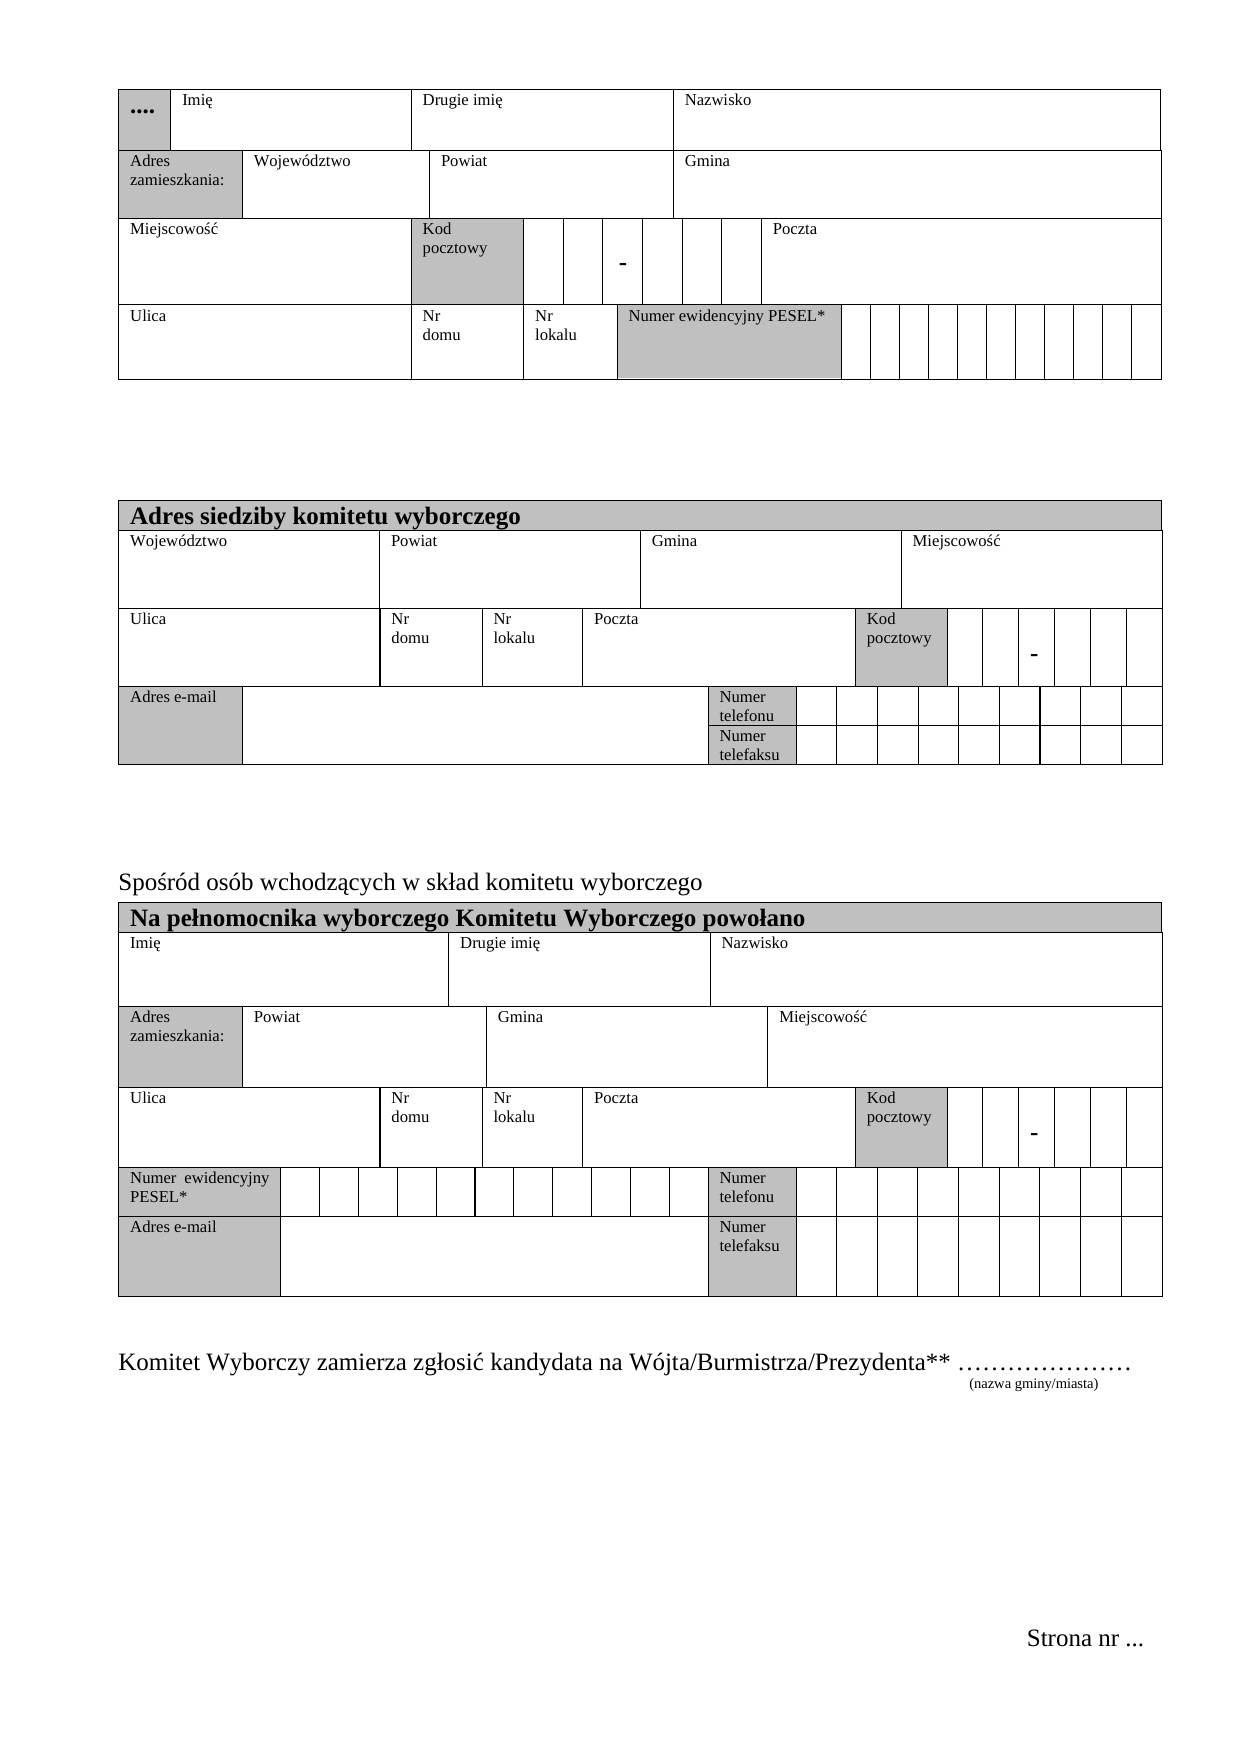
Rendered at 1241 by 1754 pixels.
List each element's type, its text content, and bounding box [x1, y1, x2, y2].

table_cell [878, 687, 918, 725]
table_header Imię [171, 90, 411, 150]
table_cell Miejscowość [902, 531, 1162, 608]
table_cell [359, 1168, 397, 1216]
table_cell [871, 305, 899, 378]
table_cell [1074, 305, 1102, 378]
table_cell [1040, 1217, 1080, 1296]
table_cell [948, 609, 982, 686]
table_cell [983, 609, 1018, 686]
table_cell [929, 305, 957, 378]
table_cell [837, 687, 877, 725]
table_cell [959, 1168, 999, 1216]
table_cell Numer ewidencyjny PESEL* [618, 305, 841, 378]
table_cell Imię [119, 933, 448, 1006]
table_cell Powiat [430, 151, 673, 218]
table_cell [1122, 687, 1162, 725]
table_cell Powiat [380, 531, 640, 608]
table_cell [1000, 1217, 1039, 1296]
table_cell [1016, 305, 1044, 378]
table_cell [643, 219, 682, 304]
table_cell [918, 1168, 958, 1216]
table_cell Adres zamieszkania: [119, 1007, 242, 1087]
table_cell [987, 305, 1015, 378]
table_cell Ulica [119, 1088, 379, 1167]
table_cell [837, 726, 877, 764]
table_cell Adres e-mail [119, 1217, 280, 1296]
table_cell Adres zamieszkania: [119, 151, 242, 218]
table_cell [1081, 1168, 1121, 1216]
table_cell [1132, 305, 1161, 378]
table_cell [983, 1088, 1018, 1167]
table_cell Ulica [119, 609, 379, 686]
table_cell Nazwisko [711, 933, 1162, 1006]
table_cell [1055, 609, 1090, 686]
table_cell Numer ewidencyjny PESEL* [119, 1168, 280, 1216]
table_cell Numer telefaksu [709, 726, 796, 764]
table_cell [797, 1217, 836, 1296]
table_cell [1091, 1088, 1126, 1167]
table_cell Nr domu [381, 609, 482, 686]
table_cell [878, 1168, 917, 1216]
table_cell [1000, 687, 1039, 725]
table_cell Gmina [641, 531, 901, 608]
table_cell Drugie imię [449, 933, 710, 1006]
table_cell [631, 1168, 669, 1216]
table_header .... [119, 90, 170, 150]
table_cell [797, 687, 836, 725]
table_cell Nr lokalu [483, 1088, 582, 1167]
table_cell [564, 219, 602, 304]
table_cell - [603, 219, 642, 304]
table_cell [592, 1168, 630, 1216]
table_cell [878, 726, 918, 764]
table_cell [1041, 726, 1080, 764]
table_cell [1122, 1168, 1162, 1216]
table_cell [1091, 609, 1126, 686]
table_header Nazwisko [674, 90, 1160, 150]
table_cell Powiat [243, 1007, 486, 1087]
table_cell [1000, 726, 1039, 764]
table_cell [281, 1168, 319, 1216]
table_cell [1055, 1088, 1090, 1167]
table_cell [1081, 687, 1121, 725]
table_cell Miejscowość [119, 219, 411, 304]
table_cell [918, 1217, 958, 1296]
table_cell [1122, 1217, 1162, 1296]
table_cell [948, 1088, 982, 1167]
table_cell [398, 1168, 436, 1216]
table_cell [320, 1168, 358, 1216]
table_cell Nr lokalu [483, 609, 582, 686]
table_cell Poczta [762, 219, 1161, 304]
table_cell Ulica [119, 305, 411, 378]
table_cell [959, 726, 999, 764]
table_cell [514, 1168, 552, 1216]
table_cell [900, 305, 928, 378]
text Spośród osób wchodzących w skład komitetu wyborczego [118, 867, 1144, 896]
table_cell Województwo [243, 151, 429, 218]
table_cell Numer telefonu [709, 1168, 796, 1216]
table_cell [797, 1168, 836, 1216]
table_cell [842, 305, 870, 378]
table_cell Numer telefonu [709, 687, 796, 725]
table_cell [683, 219, 721, 304]
table_cell [722, 219, 761, 304]
table_cell Poczta [583, 1088, 855, 1167]
table_cell Kod pocztowy [856, 1088, 947, 1167]
table_cell Miejscowość [768, 1007, 1162, 1087]
table_cell [959, 687, 999, 725]
table_cell [476, 1168, 513, 1216]
table_cell Gmina [674, 151, 1161, 218]
table_cell [1040, 1168, 1080, 1216]
table_cell [1081, 1217, 1121, 1296]
table_cell [553, 1168, 591, 1216]
table_cell [1127, 609, 1162, 686]
table_header Adres siedziby komitetu wyborczego [119, 501, 1161, 530]
table_cell Nr domu [412, 305, 523, 378]
table_cell [919, 687, 958, 725]
table_cell - [1019, 1088, 1054, 1167]
table_cell [1127, 1088, 1162, 1167]
table_cell [959, 1217, 999, 1296]
table_cell Nr domu [381, 1088, 482, 1167]
table_cell [281, 1217, 708, 1296]
table_cell [1081, 726, 1121, 764]
table_cell [1041, 687, 1080, 725]
table_cell [1000, 1168, 1039, 1216]
table_cell [837, 1217, 877, 1296]
table_cell Numer telefaksu [709, 1217, 796, 1296]
table_cell [243, 687, 708, 764]
table_header Na pełnomocnika wyborczego Komitetu Wyborczego powołano [119, 903, 1161, 932]
table_cell Gmina [487, 1007, 767, 1087]
table_cell Kod pocztowy [412, 219, 523, 304]
text Komitet Wyborczy zamierza zgłosić kandydata na Wójta/Burmistrza/Prezydenta** ………………… [118, 1347, 1144, 1375]
table_cell [1122, 726, 1162, 764]
table_cell [670, 1168, 708, 1216]
table_cell [1045, 305, 1073, 378]
table_cell [958, 305, 986, 378]
table_cell [878, 1217, 917, 1296]
table_cell [797, 726, 836, 764]
table_cell [919, 726, 958, 764]
text (nazwa gminy/miasta) [945, 1375, 1122, 1404]
table_cell [1103, 305, 1131, 378]
table_cell Kod pocztowy [856, 609, 947, 686]
table_cell Poczta [583, 609, 855, 686]
table_cell [437, 1168, 474, 1216]
table_cell [837, 1168, 877, 1216]
table_cell Województwo [119, 531, 379, 608]
table_cell Nr lokalu [524, 305, 617, 378]
table_cell Adres e-mail [119, 687, 242, 764]
table_cell [524, 219, 563, 304]
table_cell - [1019, 609, 1054, 686]
table_header Drugie imię [412, 90, 673, 150]
